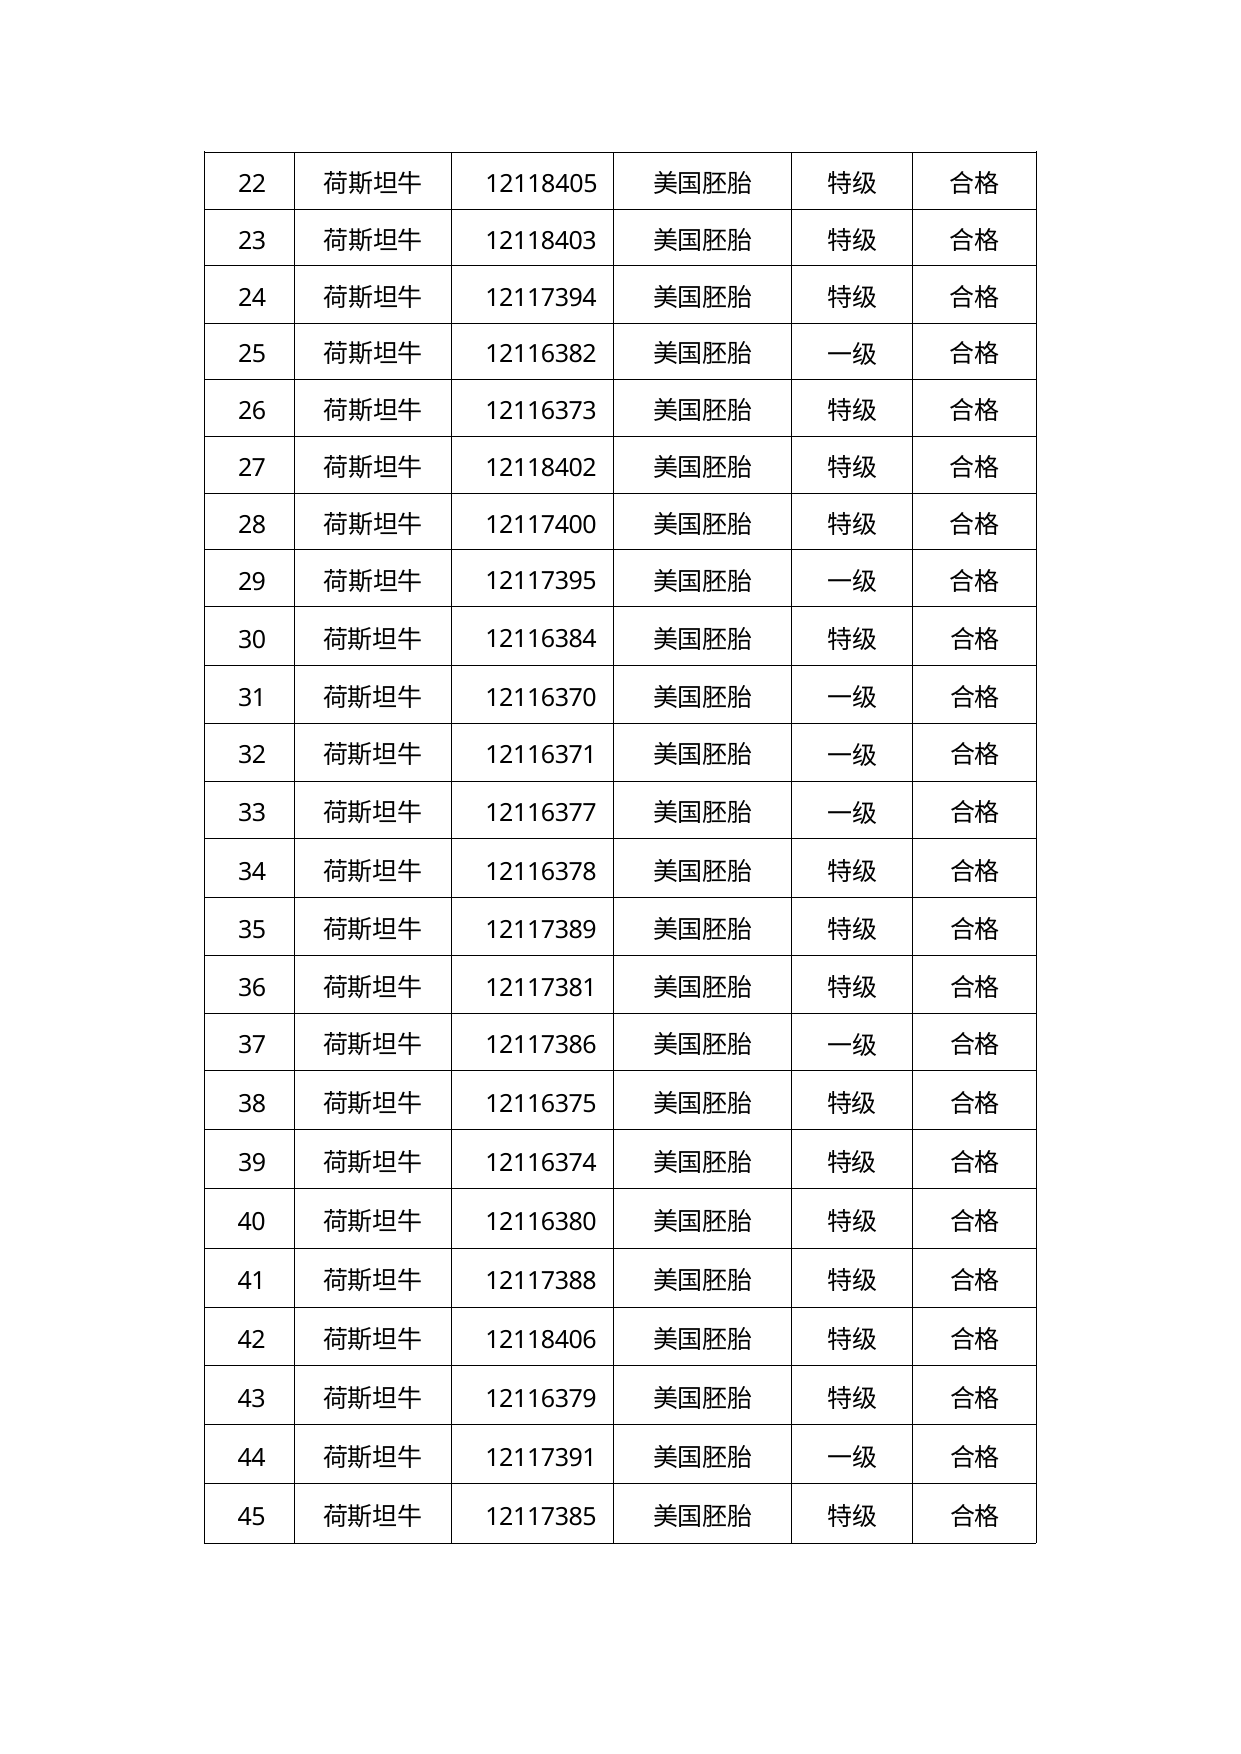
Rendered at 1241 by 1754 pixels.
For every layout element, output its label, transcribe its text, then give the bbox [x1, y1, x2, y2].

table_cell 荷斯坦牛 [295, 437, 451, 492]
table_cell 美国胚胎 [614, 494, 791, 549]
table_cell 44 [205, 1425, 294, 1483]
table_cell 12117386 [452, 1014, 613, 1070]
table_cell 合格 [913, 1189, 1036, 1247]
table_cell 特级 [792, 380, 912, 436]
table_cell 一级 [792, 324, 912, 379]
table_cell 合格 [913, 494, 1036, 549]
table_cell 荷斯坦牛 [295, 1014, 451, 1070]
table_cell 一级 [792, 1425, 912, 1483]
table_cell 特级 [792, 266, 912, 322]
table_cell 美国胚胎 [614, 1249, 791, 1306]
table_cell 合格 [913, 266, 1036, 322]
table_cell 12116374 [452, 1130, 613, 1188]
table_cell 特级 [792, 1130, 912, 1188]
table_cell 美国胚胎 [614, 666, 791, 723]
table_cell 12116379 [452, 1366, 613, 1424]
table_cell 荷斯坦牛 [295, 724, 451, 781]
table_cell 12117400 [452, 494, 613, 549]
table_cell 合格 [913, 380, 1036, 436]
table_cell 荷斯坦牛 [295, 1071, 451, 1129]
table_cell 特级 [792, 494, 912, 549]
table_cell 12117394 [452, 266, 613, 322]
table_cell 荷斯坦牛 [295, 266, 451, 322]
table_cell 荷斯坦牛 [295, 666, 451, 723]
table_cell 荷斯坦牛 [295, 380, 451, 436]
table_cell 12116380 [452, 1189, 613, 1247]
table_cell 40 [205, 1189, 294, 1247]
table_cell 12117389 [452, 898, 613, 955]
table_cell 合格 [913, 724, 1036, 781]
table_cell 31 [205, 666, 294, 723]
table_cell 12116373 [452, 380, 613, 436]
table_cell 一级 [792, 724, 912, 781]
table_cell 荷斯坦牛 [295, 1484, 451, 1543]
table_cell 合格 [913, 607, 1036, 665]
table_cell 23 [205, 210, 294, 265]
table_cell 美国胚胎 [614, 1425, 791, 1483]
table_cell 特级 [792, 1189, 912, 1247]
table_cell 43 [205, 1366, 294, 1424]
table_cell 27 [205, 437, 294, 492]
table_header 荷斯坦牛 [295, 153, 451, 209]
table_cell 45 [205, 1484, 294, 1543]
table_cell 美国胚胎 [614, 380, 791, 436]
table_cell 特级 [792, 437, 912, 492]
table_cell 12118403 [452, 210, 613, 265]
table_cell 合格 [913, 324, 1036, 379]
table_cell 特级 [792, 1308, 912, 1365]
table_cell 美国胚胎 [614, 1189, 791, 1247]
table_cell 12116378 [452, 839, 613, 897]
table_cell 12116371 [452, 724, 613, 781]
table_cell 美国胚胎 [614, 1366, 791, 1424]
table_cell 合格 [913, 1308, 1036, 1365]
table_cell 26 [205, 380, 294, 436]
table_cell 荷斯坦牛 [295, 210, 451, 265]
table_cell 荷斯坦牛 [295, 1425, 451, 1483]
table_cell 美国胚胎 [614, 210, 791, 265]
table_cell 美国胚胎 [614, 1014, 791, 1070]
table_cell 12117391 [452, 1425, 613, 1483]
table_cell 合格 [913, 1484, 1036, 1543]
table_cell 特级 [792, 1249, 912, 1306]
table_cell 12116382 [452, 324, 613, 379]
table_cell 30 [205, 607, 294, 665]
table_cell 合格 [913, 956, 1036, 1013]
table_cell 合格 [913, 839, 1036, 897]
table_cell 12116375 [452, 1071, 613, 1129]
table_cell 荷斯坦牛 [295, 324, 451, 379]
table_cell 美国胚胎 [614, 898, 791, 955]
table_cell 美国胚胎 [614, 437, 791, 492]
table_cell 特级 [792, 956, 912, 1013]
table_cell 特级 [792, 898, 912, 955]
table_cell 合格 [913, 1425, 1036, 1483]
table_cell 一级 [792, 782, 912, 838]
table_cell 33 [205, 782, 294, 838]
table_cell 特级 [792, 607, 912, 665]
table_cell 12116377 [452, 782, 613, 838]
table_cell 12117388 [452, 1249, 613, 1306]
table_cell 一级 [792, 550, 912, 606]
table_cell 34 [205, 839, 294, 897]
table_cell 荷斯坦牛 [295, 898, 451, 955]
table_cell 荷斯坦牛 [295, 1130, 451, 1188]
table_cell 28 [205, 494, 294, 549]
table_header 22 [205, 153, 294, 209]
table_cell 合格 [913, 1130, 1036, 1188]
table_cell 美国胚胎 [614, 324, 791, 379]
table_cell 合格 [913, 210, 1036, 265]
table_cell 荷斯坦牛 [295, 1308, 451, 1365]
table_cell 一级 [792, 666, 912, 723]
table_cell 荷斯坦牛 [295, 839, 451, 897]
table_cell 36 [205, 956, 294, 1013]
table_cell 12117385 [452, 1484, 613, 1543]
table_cell 35 [205, 898, 294, 955]
table_cell 特级 [792, 1071, 912, 1129]
table_cell 41 [205, 1249, 294, 1306]
table_cell 24 [205, 266, 294, 322]
table_cell 美国胚胎 [614, 550, 791, 606]
table_cell 合格 [913, 550, 1036, 606]
table_cell 美国胚胎 [614, 956, 791, 1013]
table_cell 合格 [913, 1071, 1036, 1129]
table_cell 美国胚胎 [614, 1484, 791, 1543]
table_cell 合格 [913, 666, 1036, 723]
table_header 合格 [913, 153, 1036, 209]
table_header 12118405 [452, 153, 613, 209]
table_cell 38 [205, 1071, 294, 1129]
table_cell 特级 [792, 1484, 912, 1543]
table_cell 合格 [913, 782, 1036, 838]
table_cell 荷斯坦牛 [295, 494, 451, 549]
table_cell 美国胚胎 [614, 724, 791, 781]
table_cell 荷斯坦牛 [295, 1366, 451, 1424]
table_cell 12118402 [452, 437, 613, 492]
table_cell 12116384 [452, 607, 613, 665]
table_cell 12117395 [452, 550, 613, 606]
table_cell 荷斯坦牛 [295, 550, 451, 606]
table_cell 39 [205, 1130, 294, 1188]
table_cell 合格 [913, 1249, 1036, 1306]
table_cell 合格 [913, 898, 1036, 955]
table_cell 特级 [792, 839, 912, 897]
table_cell 合格 [913, 1366, 1036, 1424]
table_cell 12118406 [452, 1308, 613, 1365]
table_cell 美国胚胎 [614, 1071, 791, 1129]
table_cell 美国胚胎 [614, 1308, 791, 1365]
table_cell 美国胚胎 [614, 1130, 791, 1188]
table_header 特级 [792, 153, 912, 209]
table_cell 美国胚胎 [614, 782, 791, 838]
table_cell 荷斯坦牛 [295, 782, 451, 838]
table_cell 32 [205, 724, 294, 781]
table_header 美国胚胎 [614, 153, 791, 209]
table_cell 12117381 [452, 956, 613, 1013]
table_cell 29 [205, 550, 294, 606]
table_cell 荷斯坦牛 [295, 1189, 451, 1247]
table_cell 荷斯坦牛 [295, 1249, 451, 1306]
table_cell 美国胚胎 [614, 607, 791, 665]
table_cell 合格 [913, 437, 1036, 492]
table_cell 美国胚胎 [614, 839, 791, 897]
table_cell 荷斯坦牛 [295, 607, 451, 665]
table_cell 荷斯坦牛 [295, 956, 451, 1013]
table_cell 特级 [792, 1366, 912, 1424]
table_cell 12116370 [452, 666, 613, 723]
table_cell 一级 [792, 1014, 912, 1070]
table_cell 美国胚胎 [614, 266, 791, 322]
table_cell 37 [205, 1014, 294, 1070]
table_cell 42 [205, 1308, 294, 1365]
table_cell 25 [205, 324, 294, 379]
table_cell 特级 [792, 210, 912, 265]
table_cell 合格 [913, 1014, 1036, 1070]
